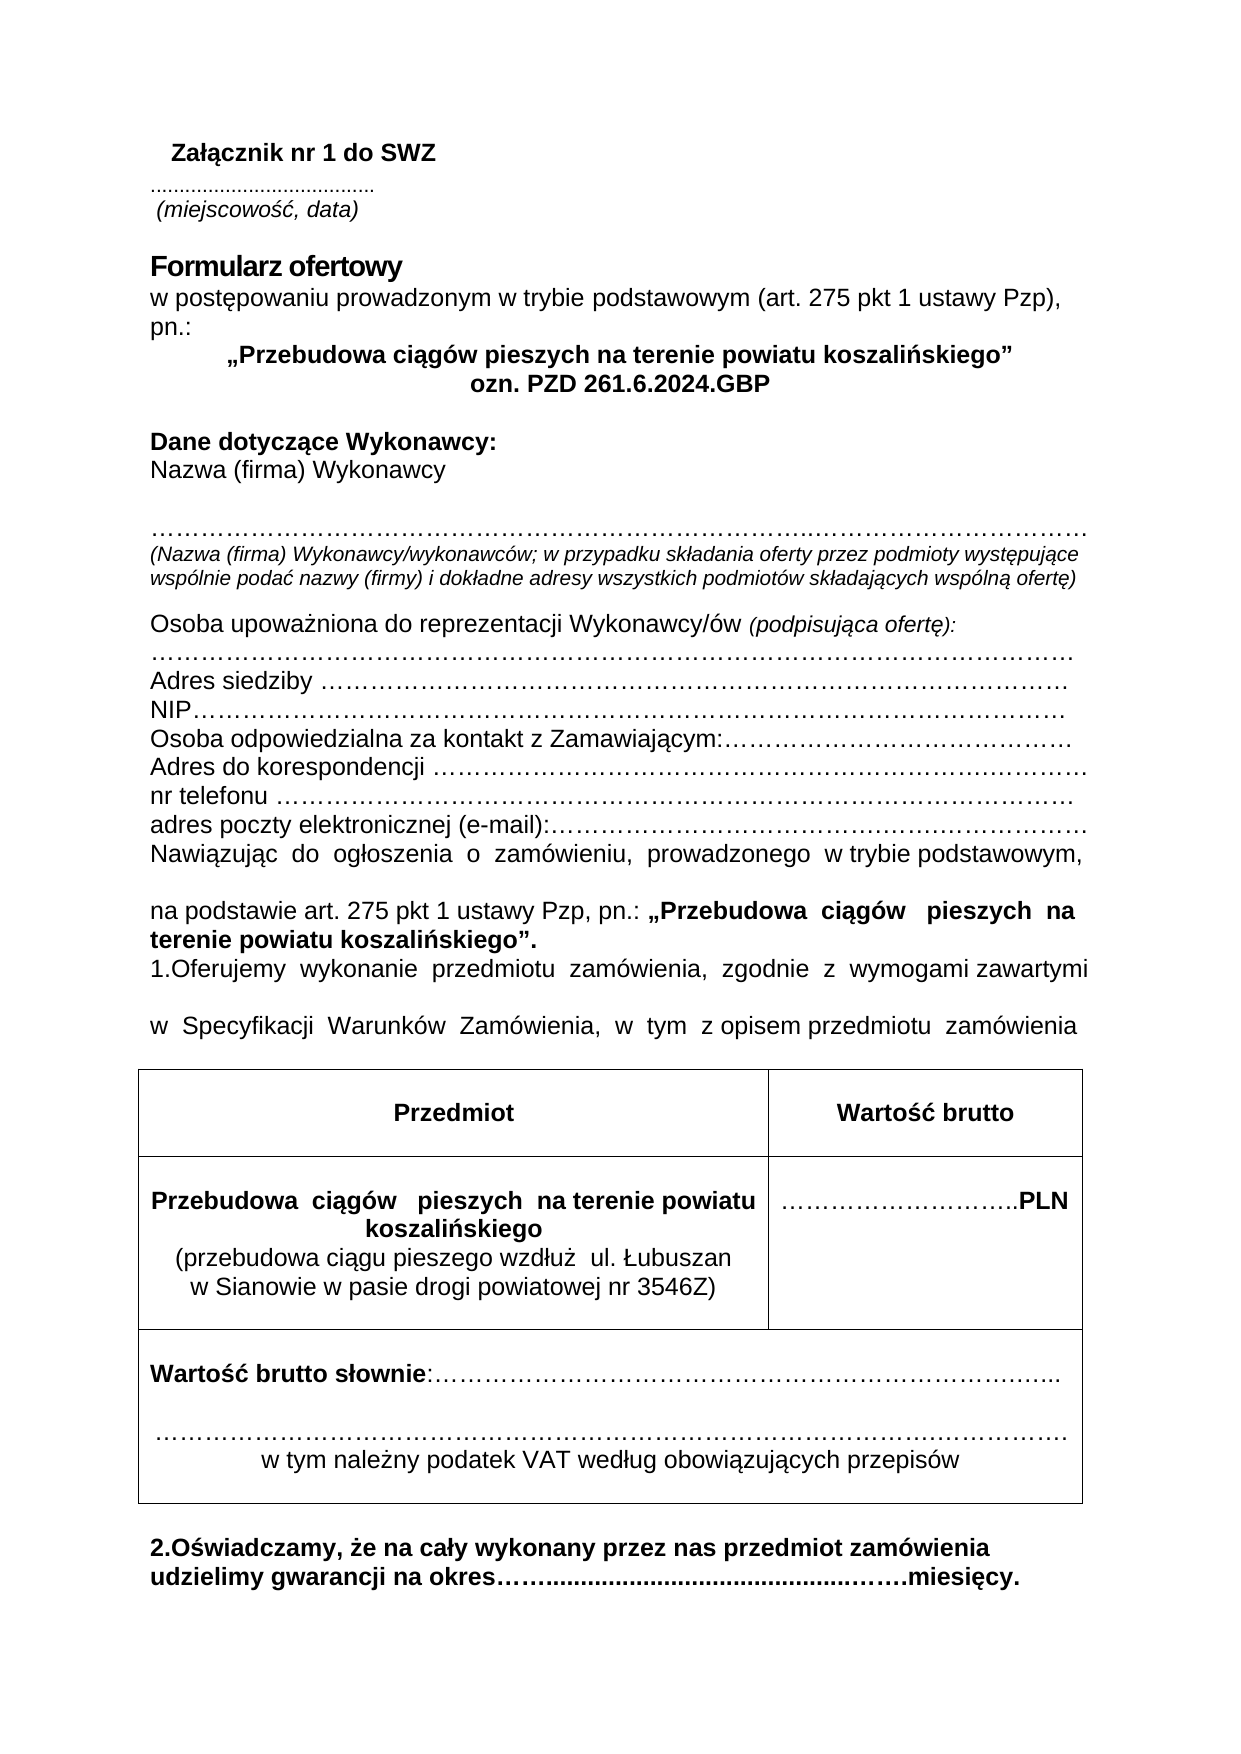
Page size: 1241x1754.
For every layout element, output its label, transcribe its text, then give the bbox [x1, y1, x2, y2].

text nr telefonu …………………………………………………………………………………… [150, 781, 1090, 810]
text ....................................... [150, 172, 1090, 196]
text adres poczty elektronicznej (e-mail):………………………………….…….……………… [150, 810, 1090, 838]
text NIP…………………………………………………………………………………………… [150, 695, 1090, 723]
table_header Przedmiot [139, 1070, 768, 1156]
text ……………………………………………………………………..…………………………… [150, 513, 1090, 541]
table_header Wartość brutto [769, 1070, 1082, 1156]
table_cell ………………………..PLN [769, 1157, 1082, 1329]
text Dane dotyczące Wykonawcy: [150, 426, 1090, 455]
text Nawiązując do ogłoszenia o zamówieniu, prowadzonego w trybie podstawowym, na podstawie art. 275 pkt 1 ustawy Pzp, pn.: „Przebudowa ciągów pieszych na terenie powiatu koszalińskiego”. 1.Oferujemy wykonanie przedmiotu zamówienia, zgodnie z wymogami zawartymi w Specyfikacji Warunków Zamówienia, w tym z opisem przedmiotu zamówienia [150, 838, 1090, 1040]
text „Przebudowa ciągów pieszych na terenie powiatu koszalińskiego” ozn. PZD 261.6.2024.GBP [150, 340, 1090, 398]
table_cell Wartość brutto słownie:…………………………………………………………….…... ………………………………………………………………………………….……………. w tym należny podatek VAT według obowiązujących przepisów [139, 1330, 1082, 1503]
text (miejscowość, data) [150, 196, 1090, 223]
text Nazwa (firma) Wykonawcy [150, 455, 1090, 484]
table_cell Przebudowa ciągów pieszych na terenie powiatu koszalińskiego (przebudowa ciągu pieszego wzdłuż ul. Łubuszan w Sianowie w pasie drogi powiatowej nr 3546Z) [139, 1157, 768, 1329]
text w postępowaniu prowadzonym w trybie podstawowym (art. 275 pkt 1 ustawy Pzp), pn.: [150, 283, 1090, 340]
text Adres do korespondencji ………………………………………………………….………… [150, 752, 1090, 781]
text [150, 1533, 1090, 1590]
text Adres siedziby ……………………………………………………………………………… [150, 666, 1090, 695]
text Osoba odpowiedzialna za kontakt z Zamawiającym:…………………………………… [150, 723, 1090, 752]
text (Nazwa (firma) Wykonawcy/wykonawców; w przypadku składania oferty przez podmioty występujące wspólnie podać nazwy (firmy) i dokładne adresy wszystkich podmiotów składających wspólną ofertę) [150, 541, 1090, 589]
text Osoba upoważniona do reprezentacji Wykonawcy/ów (podpisująca ofertę): ………………………………………………………………………………………………… [150, 608, 1090, 666]
title Formularz ofertowy [150, 249, 1090, 283]
subtitle Załącznik nr 1 do SWZ [150, 137, 1090, 166]
